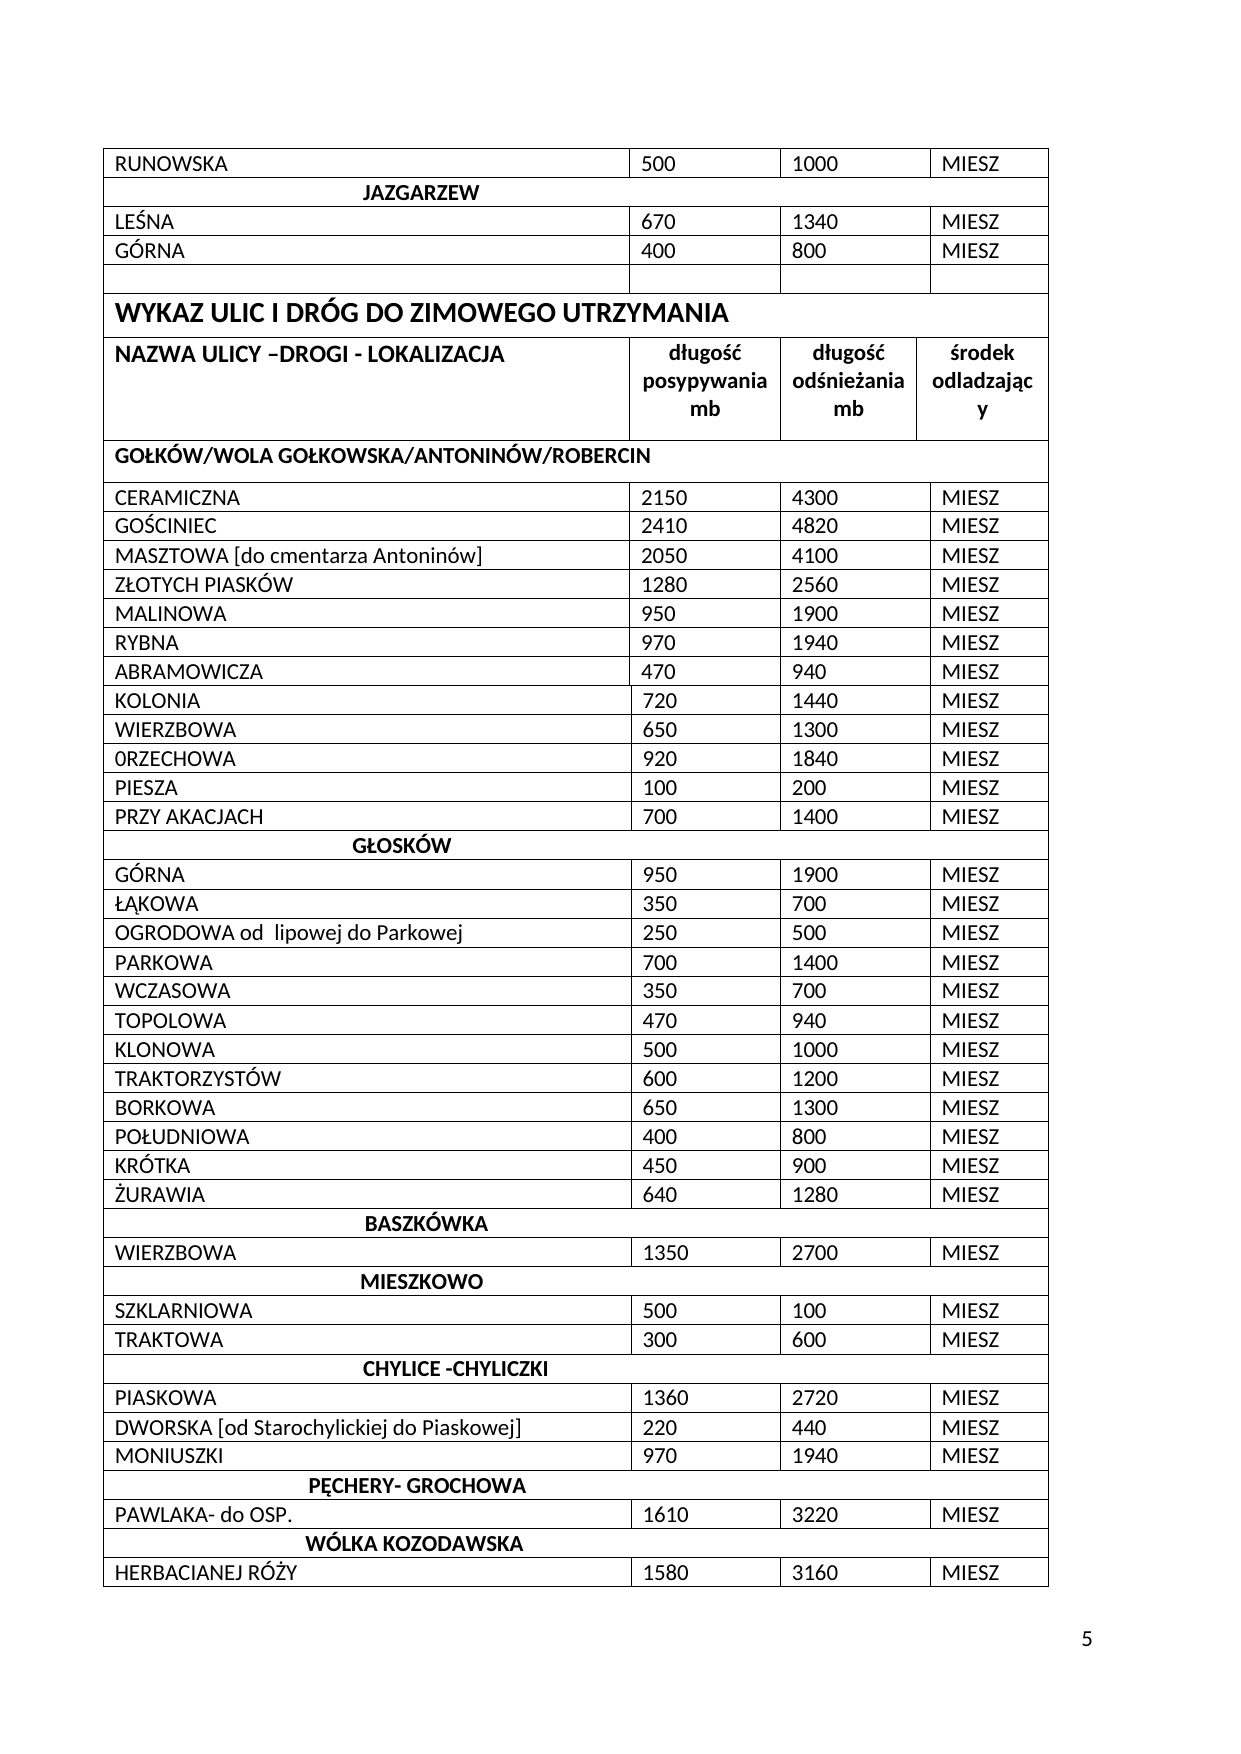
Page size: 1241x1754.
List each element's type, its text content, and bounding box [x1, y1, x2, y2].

table_cell 200 [781, 773, 930, 801]
table_cell GOŚCINIEC [104, 512, 629, 540]
table_cell 1280 [781, 1180, 930, 1208]
table_cell 700 [781, 977, 930, 1005]
table_cell 1000 [781, 1035, 930, 1063]
table_cell PĘCHERY- GROCHOWA [104, 1471, 1048, 1499]
table_cell MIESZ [931, 977, 1048, 1005]
table_cell 100 [632, 773, 780, 801]
table_cell PIASKOWA [104, 1384, 631, 1412]
table_cell MIESZ [931, 1122, 1048, 1150]
table_cell 2700 [781, 1238, 930, 1266]
table_cell 900 [781, 1151, 930, 1179]
table_cell 650 [632, 1093, 780, 1121]
table_cell MIESZ [931, 948, 1048, 976]
table_cell 470 [630, 657, 780, 685]
table_cell 700 [632, 802, 780, 830]
table_cell MIESZ [931, 1006, 1048, 1034]
table_cell MIESZ [931, 686, 1048, 714]
table_cell WIERZBOWA [104, 1238, 631, 1266]
table_cell 1400 [781, 802, 930, 830]
table_cell MALINOWA [104, 599, 629, 627]
table_cell 2410 [630, 512, 780, 540]
table_cell 720 [632, 686, 780, 714]
table_cell HERBACIANEJ RÓŻY [104, 1558, 631, 1586]
table_cell MIESZKOWO [104, 1267, 1048, 1295]
table_cell GOŁKÓW/WOLA GOŁKOWSKA/ANTONINÓW/ROBERCIN [104, 441, 1048, 482]
table_cell [781, 265, 930, 293]
table_cell TOPOLOWA [104, 1006, 631, 1034]
table_cell 500 [781, 919, 930, 947]
table_cell MIESZ [931, 860, 1048, 888]
table_cell MIESZ [931, 570, 1048, 598]
table_cell MIESZ [931, 1558, 1048, 1586]
table_cell środek odladzający [917, 338, 1048, 440]
table_cell MIESZ [931, 1296, 1048, 1324]
table_cell 670 [630, 207, 780, 235]
table_cell MIESZ [931, 715, 1048, 743]
table_cell 500 [632, 1035, 780, 1063]
table_cell 350 [632, 977, 780, 1005]
table_cell MIESZ [931, 628, 1048, 656]
table_cell 2150 [630, 483, 780, 511]
table_cell 800 [781, 236, 930, 264]
table_cell 1300 [781, 1093, 930, 1121]
table_cell KLONOWA [104, 1035, 631, 1063]
table_cell 800 [781, 1122, 930, 1150]
table_cell MIESZ [931, 1442, 1048, 1470]
table_cell 500 [630, 149, 780, 177]
table_cell MIESZ [931, 1180, 1048, 1208]
table_cell 2720 [781, 1384, 930, 1412]
table_cell RUNOWSKA [104, 149, 629, 177]
table_cell MIESZ [931, 1151, 1048, 1179]
table_cell PIESZA [104, 773, 631, 801]
table_cell MIESZ [931, 744, 1048, 772]
table_cell WCZASOWA [104, 977, 631, 1005]
table_cell 940 [781, 657, 930, 685]
table_cell NAZWA ULICY –DROGI - LOKALIZACJA [104, 338, 629, 440]
table_cell 2050 [630, 541, 780, 569]
table_cell 1900 [781, 860, 930, 888]
table_cell 0RZECHOWA [104, 744, 631, 772]
table_cell MIESZ [931, 890, 1048, 917]
table_cell MIESZ [931, 236, 1048, 264]
table_cell 700 [781, 890, 930, 917]
table_cell 100 [781, 1296, 930, 1324]
table_cell 1610 [632, 1500, 780, 1528]
table_cell BASZKÓWKA [104, 1209, 1048, 1237]
table_cell 220 [632, 1413, 780, 1441]
table_cell 970 [632, 1442, 780, 1470]
table_cell 940 [781, 1006, 930, 1034]
table_cell ZŁOTYCH PIASKÓW [104, 570, 629, 598]
table_cell 1900 [781, 599, 930, 627]
table_cell 1580 [632, 1558, 780, 1586]
table_cell 250 [632, 919, 780, 947]
table_cell MIESZ [931, 919, 1048, 947]
table_cell OGRODOWA od lipowej do Parkowej [104, 919, 631, 947]
table_cell SZKLARNIOWA [104, 1296, 631, 1324]
table_cell 500 [632, 1296, 780, 1324]
table_cell GŁOSKÓW [104, 831, 1048, 859]
table_cell MIESZ [931, 512, 1048, 540]
table_cell długość odśnieżaniamb [781, 338, 916, 440]
table_cell DWORSKA [od Starochylickiej do Piaskowej] [104, 1413, 631, 1441]
table_cell 700 [632, 948, 780, 976]
table_cell 640 [632, 1180, 780, 1208]
table_cell 1300 [781, 715, 930, 743]
table_cell 1840 [781, 744, 930, 772]
table_cell 1940 [781, 628, 930, 656]
table_cell 1440 [781, 686, 930, 714]
table_cell MIESZ [931, 1384, 1048, 1412]
table_cell MIESZ [931, 802, 1048, 830]
table_cell 1360 [632, 1384, 780, 1412]
table_cell PRZY AKACJACH [104, 802, 631, 830]
table_cell KOLONIA [104, 686, 631, 714]
table_cell MIESZ [931, 657, 1048, 685]
table_cell 600 [781, 1325, 930, 1353]
table_cell JAZGARZEW [104, 178, 1048, 206]
table_cell 950 [632, 860, 780, 888]
table_cell MIESZ [931, 149, 1048, 177]
table_cell ŻURAWIA [104, 1180, 631, 1208]
table_cell MIESZ [931, 1325, 1048, 1353]
table_cell długość posypywania mb [630, 338, 780, 440]
table_cell WIERZBOWA [104, 715, 631, 743]
table_cell LEŚNA [104, 207, 629, 235]
table_cell 600 [632, 1064, 780, 1092]
table_cell 2560 [781, 570, 930, 598]
table_cell 450 [632, 1151, 780, 1179]
table_cell 3160 [781, 1558, 930, 1586]
table_cell 440 [781, 1413, 930, 1441]
table_cell GÓRNA [104, 860, 631, 888]
table_cell MIESZ [931, 599, 1048, 627]
table_cell 1340 [781, 207, 930, 235]
table_cell 400 [630, 236, 780, 264]
table_cell MIESZ [931, 1500, 1048, 1528]
table_cell 4300 [781, 483, 930, 511]
table_cell PAWLAKA- do OSP. [104, 1500, 631, 1528]
table_cell MIESZ [931, 1064, 1048, 1092]
table_cell MASZTOWA [do cmentarza Antoninów] [104, 541, 629, 569]
table_cell CERAMICZNA [104, 483, 629, 511]
table_cell 1000 [781, 149, 930, 177]
table_cell MIESZ [931, 1093, 1048, 1121]
table_cell GÓRNA [104, 236, 629, 264]
table_cell 350 [632, 890, 780, 917]
table_cell MIESZ [931, 1035, 1048, 1063]
table_cell 4820 [781, 512, 930, 540]
table_cell KRÓTKA [104, 1151, 631, 1179]
table_cell TRAKTORZYSTÓW [104, 1064, 631, 1092]
table_cell BORKOWA [104, 1093, 631, 1121]
table_cell MIESZ [931, 1413, 1048, 1441]
table_cell MONIUSZKI [104, 1442, 631, 1470]
table_cell MIESZ [931, 1238, 1048, 1266]
table_cell [931, 265, 1048, 293]
table_cell ABRAMOWICZA [104, 657, 629, 685]
table_cell MIESZ [931, 773, 1048, 801]
table_cell 300 [632, 1325, 780, 1353]
table_cell MIESZ [931, 207, 1048, 235]
table_cell 4100 [781, 541, 930, 569]
table_cell 3220 [781, 1500, 930, 1528]
table_cell 1400 [781, 948, 930, 976]
table_cell [630, 265, 780, 293]
table_cell MIESZ [931, 483, 1048, 511]
table_cell 1940 [781, 1442, 930, 1470]
table_cell WÓLKA KOZODAWSKA [104, 1529, 1048, 1557]
table_cell ŁĄKOWA [104, 890, 631, 917]
table_cell 1280 [630, 570, 780, 598]
table_cell [104, 265, 629, 293]
table_cell 470 [632, 1006, 780, 1034]
table_cell 1200 [781, 1064, 930, 1092]
table_cell PARKOWA [104, 948, 631, 976]
table_cell 650 [632, 715, 780, 743]
table_cell 950 [630, 599, 780, 627]
table_cell CHYLICE -CHYLICZKI [104, 1355, 1048, 1382]
table_cell 920 [632, 744, 780, 772]
table_cell 970 [630, 628, 780, 656]
table_cell POŁUDNIOWA [104, 1122, 631, 1150]
table_cell 400 [632, 1122, 780, 1150]
table_cell TRAKTOWA [104, 1325, 631, 1353]
table_cell 1350 [632, 1238, 780, 1266]
table_cell RYBNA [104, 628, 629, 656]
table_cell WYKAZ ULIC I DRÓG DO ZIMOWEGO UTRZYMANIA [104, 294, 1048, 337]
table_cell MIESZ [931, 541, 1048, 569]
